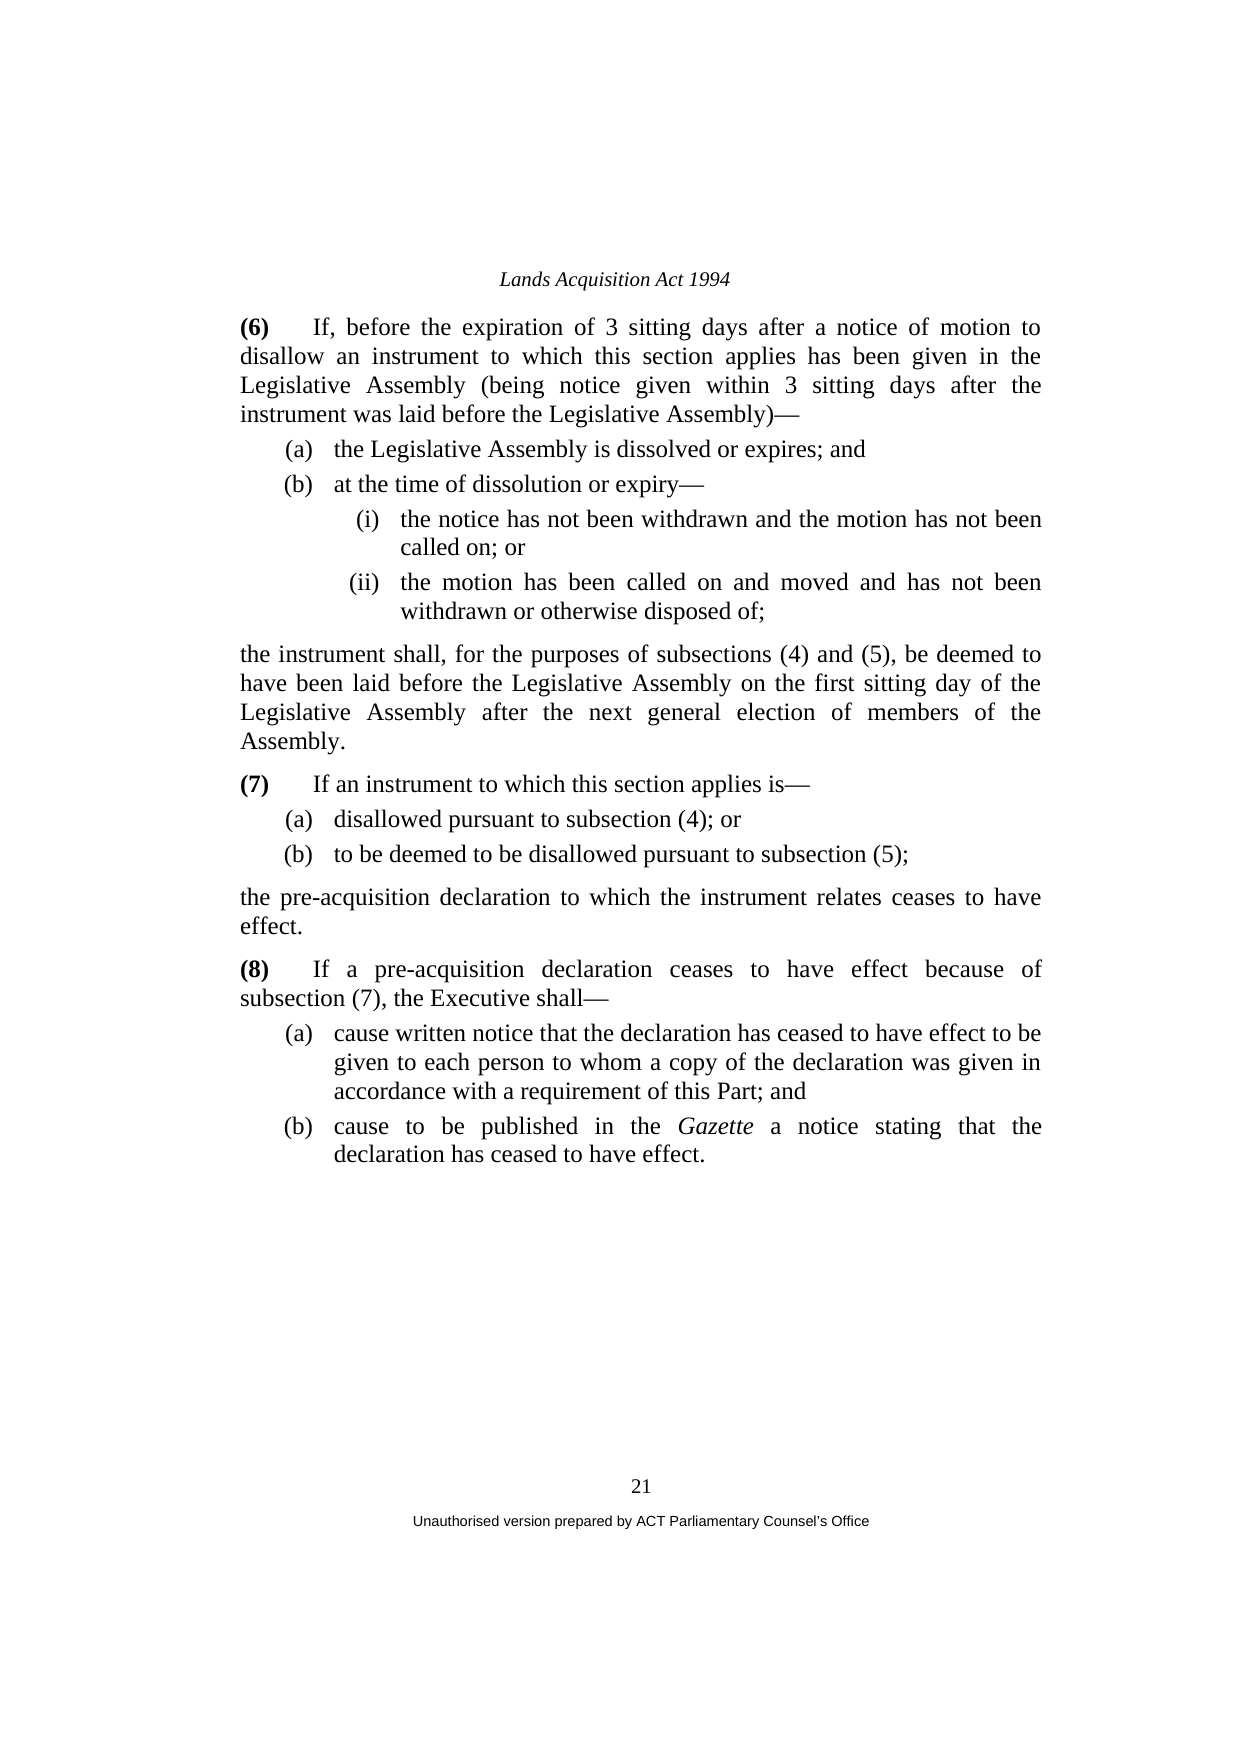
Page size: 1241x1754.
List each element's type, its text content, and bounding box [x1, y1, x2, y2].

text (a) disallowed pursuant to subsection (4); or [240, 804, 1042, 833]
text (6) If, before the expiration of 3 sitting days after a notice of motion to disallow an instrument to which this section applies has been given in the Legislative Assembly (being notice given within 3 sitting days after the instrument was laid before the Legislative Assembly)— [240, 312, 1042, 427]
text (7) If an instrument to which this section applies is— [240, 769, 1042, 798]
text (b) at the time of dissolution or expiry— [240, 469, 1042, 497]
text (ii) the motion has been called on and moved and has not been withdrawn or otherwise disposed of; [240, 567, 1042, 625]
text the instrument shall, for the purposes of subsections (4) and (5), be deemed to have been laid before the Legislative Assembly on the first sitting day of the Legislative Assembly after the next general election of members of the Assembly. [240, 639, 1042, 754]
text (b) to be deemed to be disallowed pursuant to subsection (5); [240, 839, 1042, 868]
text (i) the notice has not been withdrawn and the motion has not been called on; or [240, 504, 1042, 561]
text (a) the Legislative Assembly is dissolved or expires; and [240, 434, 1042, 462]
text (8) If a pre-acquisition declaration ceases to have effect because of subsection (7), the Executive shall— [240, 954, 1042, 1012]
text the pre-acquisition declaration to which the instrument relates ceases to have effect. [240, 882, 1042, 940]
text (a) cause written notice that the declaration has ceased to have effect to be given to each person to whom a copy of the declaration was given in accordance with a requirement of this Part; and [240, 1018, 1042, 1104]
text (b) cause to be published in the Gazette a notice stating that the declaration has ceased to have effect. [240, 1111, 1042, 1168]
